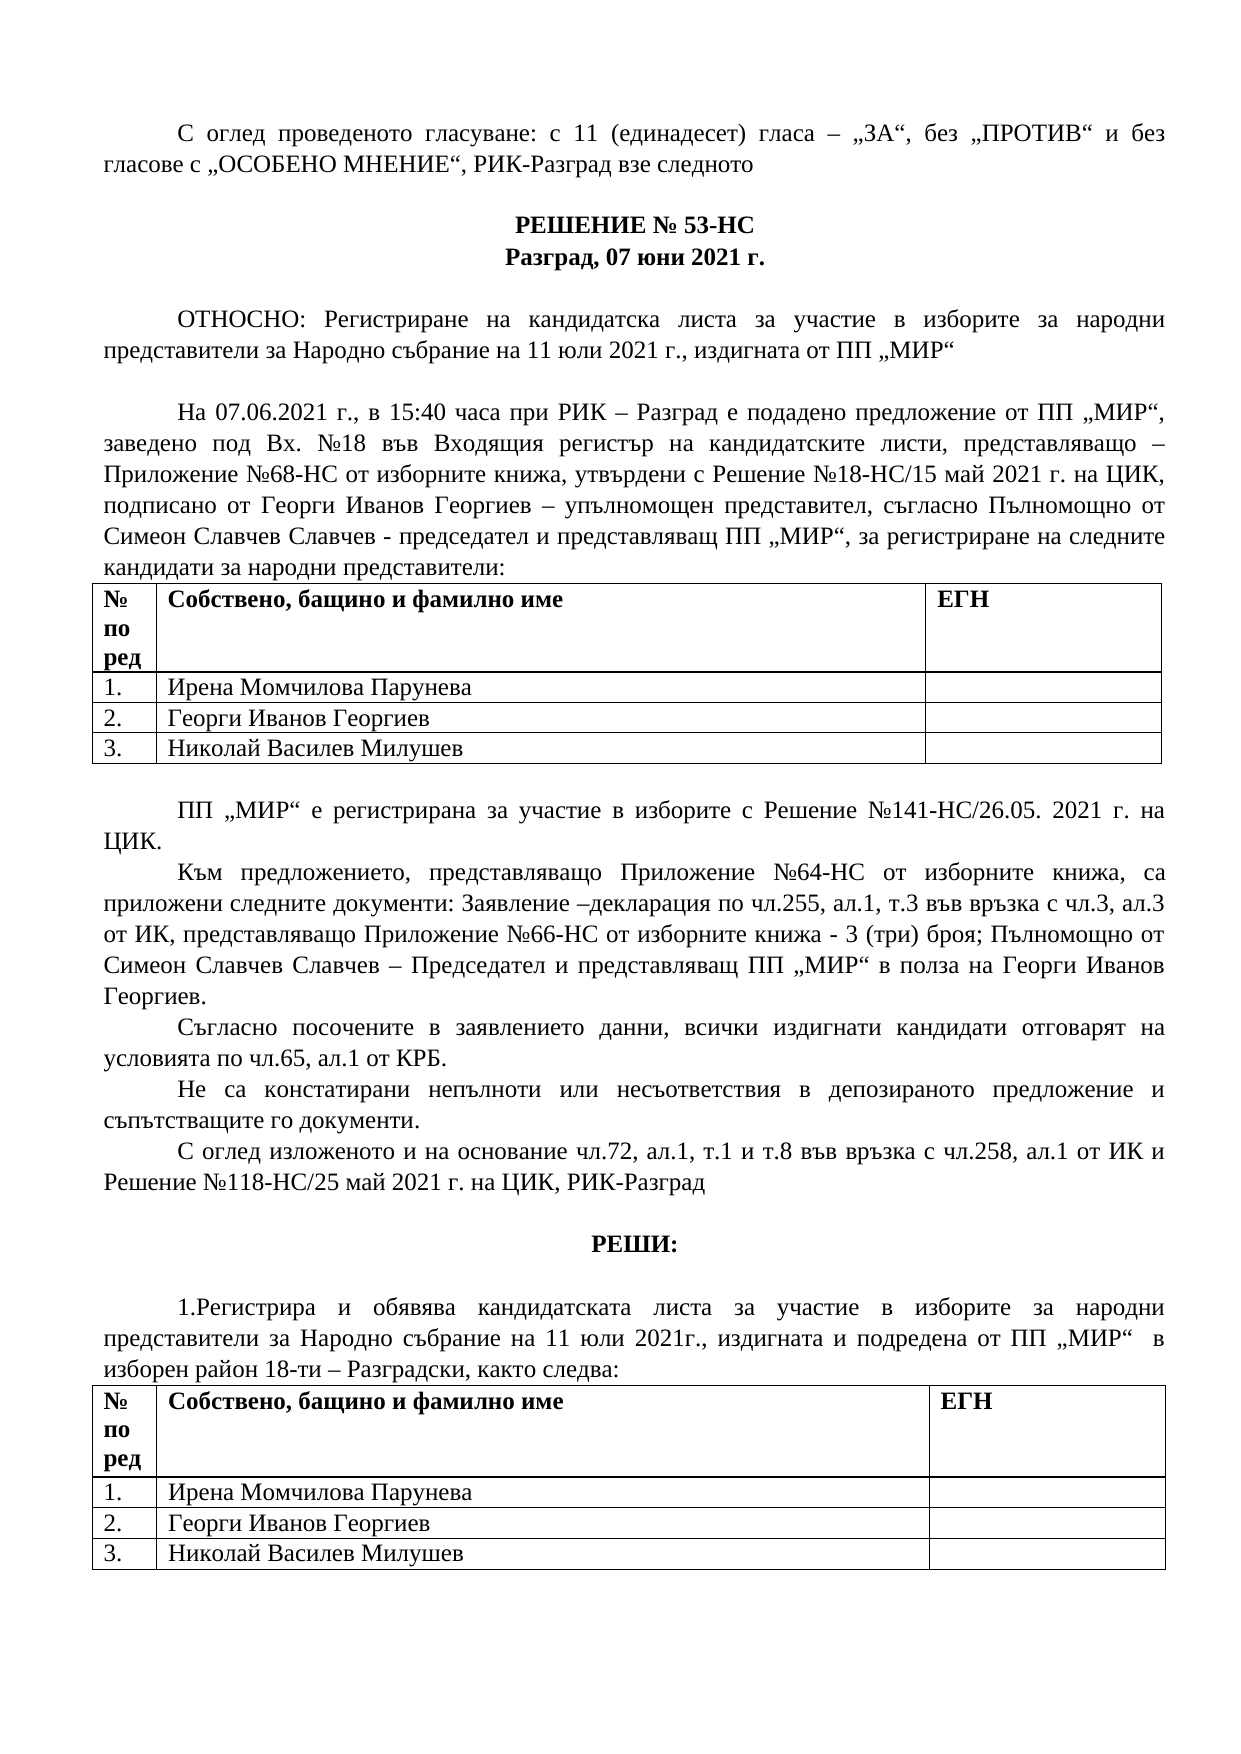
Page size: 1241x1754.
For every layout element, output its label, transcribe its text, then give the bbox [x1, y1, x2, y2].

text Съгласно посочените в заявлението данни, всички издигнати кандидати отговарят на условията по чл.65, ал.1 от КРБ. [103, 1012, 1166, 1072]
table_cell Николай Василев Милушев [157, 733, 925, 763]
text ПП „МИР“ е регистрирана за участие в изборите с Решение №141-НС/26.05. 2021 г. на ЦИК. [103, 795, 1166, 855]
table_cell [930, 1539, 1165, 1569]
table_header № по ред [93, 1386, 156, 1476]
table_cell [926, 673, 1161, 702]
table_cell 2. [93, 703, 156, 732]
table_cell Ирена Момчилова Парунева [157, 673, 925, 702]
table_header ЕГН [930, 1386, 1165, 1476]
table_cell [930, 1508, 1165, 1537]
text На 07.06.2021 г., в 15:40 часа при РИК – Разград е подадено предложение от ПП „МИР“, заведено под Вх. №18 във Входящия регистър на кандидатските листи, представляващо – Приложение №68-НС от изборните книжа, утвърдени с Решение №18-НС/15 май 2021 г. на ЦИК, подписано от Георги Иванов Георгиев – упълномощен представител, съгласно Пълномощно от Симеон Славчев Славчев - председател и представляващ ПП „МИР“, за регистриране на следните кандидати за народни представители: [103, 397, 1166, 581]
table_header Собствено, бащино и фамилно име [157, 1386, 929, 1476]
table_cell Георги Иванов Георгиев [157, 703, 925, 732]
text Не са констатирани непълноти или несъответствия в депозираното предложение и съпътстващите го документи. [103, 1074, 1166, 1134]
table_cell [926, 703, 1161, 732]
text С оглед изложеното и на основание чл.72, ал.1, т.1 и т.8 във връзка с чл.258, ал.1 от ИК и Решение №118-НС/25 май 2021 г. на ЦИК, РИК-Разград [103, 1136, 1166, 1196]
text ОТНОСНО: Регистриране на кандидатска листа за участие в изборите за народни представители за Народно събрание на 11 юли 2021 г., издигната от ПП „МИР“ [103, 304, 1166, 363]
table_cell 3. [93, 1539, 156, 1569]
table_cell 3. [93, 733, 156, 763]
table_cell Ирена Момчилова Парунева [157, 1478, 929, 1507]
text 1.Регистрира и обявява кандидатската листа за участие в изборите за народни представители за Народно събрание на 11 юли 2021г., издигната и подредена от ПП „МИР“ в изборен район 18-ти – Разградски, както следва: [103, 1292, 1166, 1382]
table_cell 2. [93, 1508, 156, 1537]
table_cell 1. [93, 1478, 156, 1507]
text Разград, 07 юни 2021 г. [103, 242, 1166, 270]
table_cell [926, 733, 1161, 763]
table_header ЕГН [926, 584, 1161, 671]
table_cell Георги Иванов Георгиев [157, 1508, 929, 1537]
table_cell Николай Василев Милушев [157, 1539, 929, 1569]
text Към предложението, представляващо Приложение №64-НС от изборните книжа, са приложени следните документи: Заявление –декларация по чл.255, ал.1, т.3 във връзка с чл.3, ал.3 от ИК, представляващо Приложение №66-НС от изборните книжа - 3 (три) броя; Пълномощно от Симеон Славчев Славчев – Председател и представляващ ПП „МИР“ в полза на Георги Иванов Георгиев. [103, 857, 1166, 1010]
table_cell [930, 1478, 1165, 1507]
table_header № по ред [93, 584, 156, 671]
text РЕШЕНИЕ № 53-НС [103, 211, 1166, 239]
table_header Собствено, бащино и фамилно име [157, 584, 925, 671]
table_cell 1. [93, 673, 156, 702]
text РЕШИ: [103, 1229, 1166, 1258]
text С оглед проведеното гласуване: с 11 (единадесет) гласа – „ЗА“, без „ПРОТИВ“ и без гласове с „ОСОБЕНО МНЕНИЕ“, РИК-Разград взе следното [103, 118, 1166, 178]
